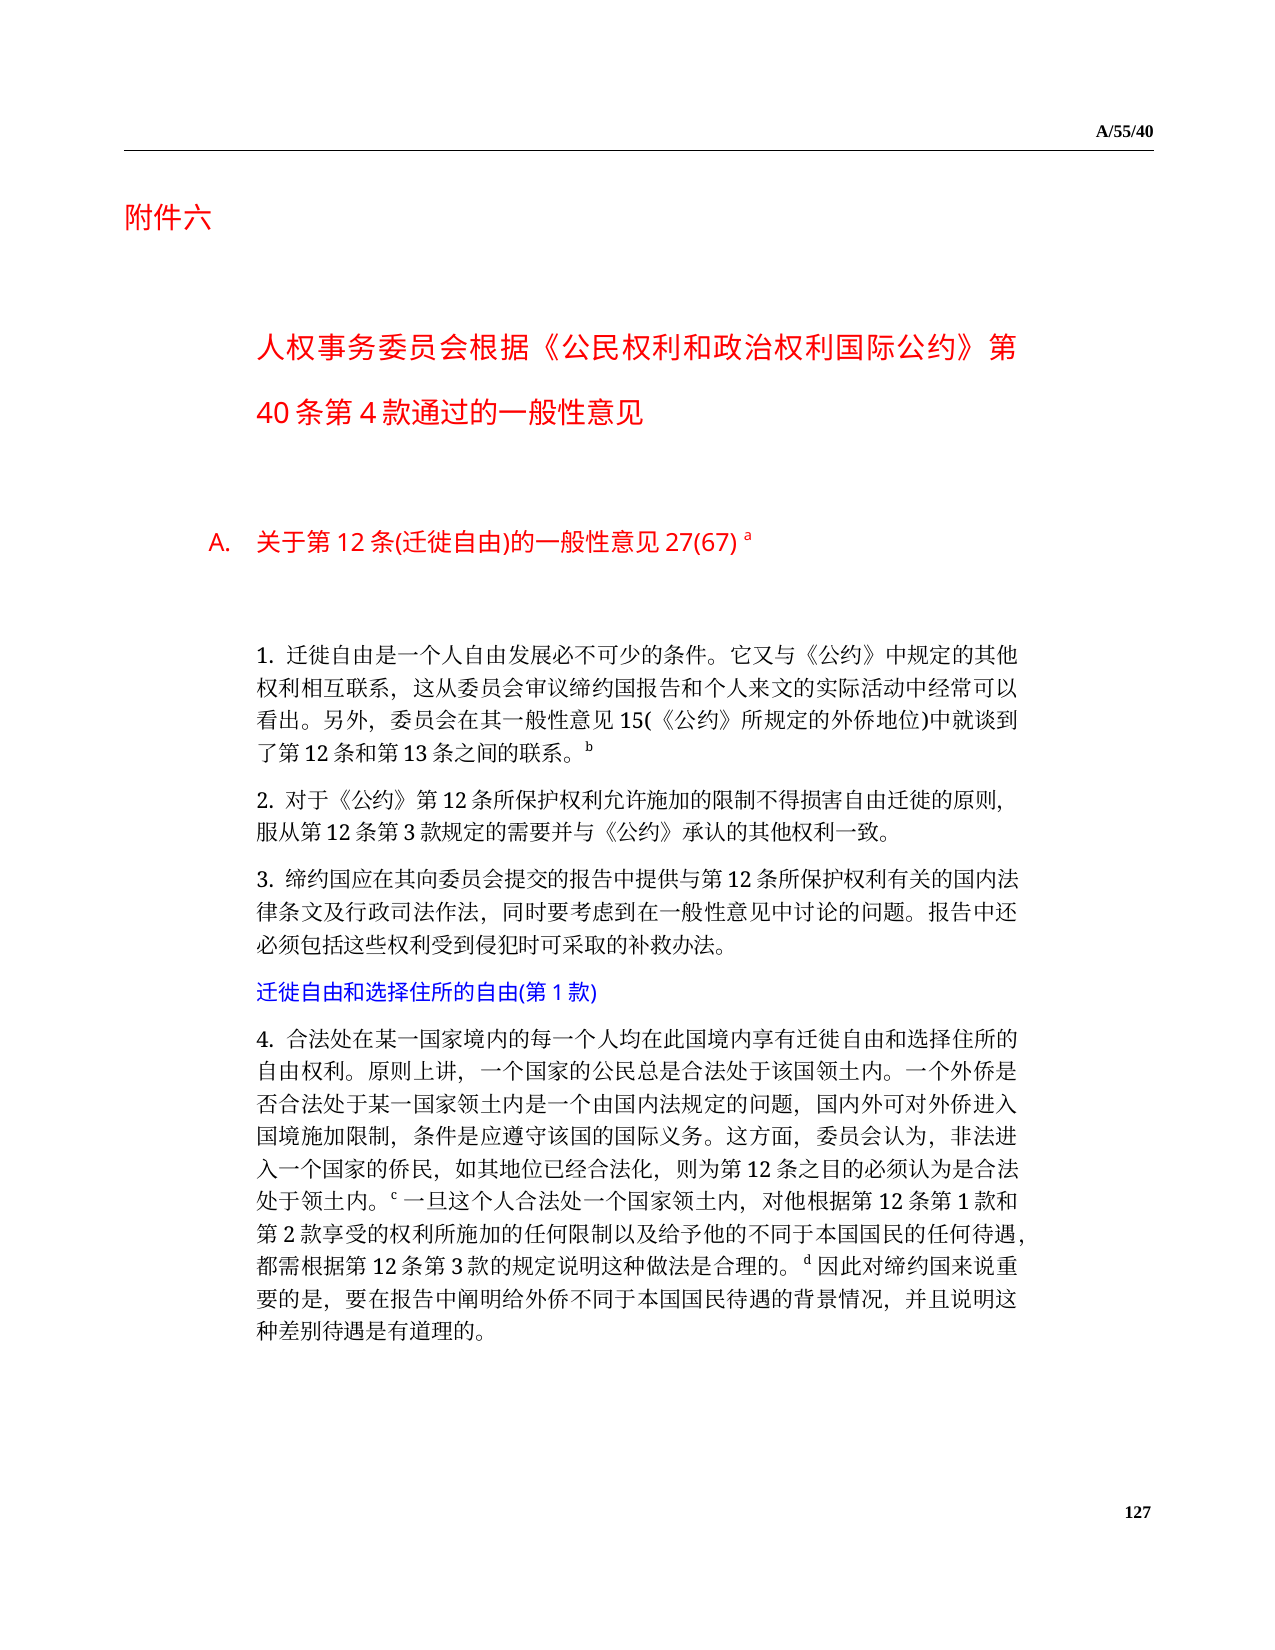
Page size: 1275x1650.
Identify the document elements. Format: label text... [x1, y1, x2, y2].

text 4. 合法处在某一国家境内的每一个人均在此国境内享有迁徙自由和选择住所的自由权利。原则上讲，一个国家的公民总是合法处于该国领土内。一个外侨是否合法处于某一国家领土内是一个由国内法规定的问题，国内外可对外侨进入国境施加限制，条件是应遵守该国的国际义务。这方面，委员会认为，非法进入一个国家的侨民，如其地位已经合法化，则为第12条之目的必须认为是合法处于领土内。c 一旦这个人合法处一个国家领土内，对他根据第12条第1款和第2款享受的权利所施加的任何限制以及给予他的不同于本国国民的任何待遇，都需根据第12条第3款的规定说明这种做法是合理的。d 因此对缔约国来说重要的是，要在报告中阐明给外侨不同于本国国民待遇的背景情况，并且说明这种差别待遇是有道理的。 [256, 1021, 1019, 1346]
text 附件六 [124, 183, 1019, 248]
text 人权事务委员会根据《公民权利和政治权利国际公约》第40条第4款通过的一般性意见 [256, 313, 1019, 443]
text A. 关于第12条(迁徙自由)的一般性意见27(67) a [124, 508, 1019, 573]
text 3. 缔约国应在其向委员会提交的报告中提供与第12条所保护权利有关的国内法律条文及行政司法作法，同时要考虑到在一般性意见中讨论的问题。报告中还必须包括这些权利受到侵犯时可采取的补救办法。 [256, 862, 1019, 960]
text 1. 迁徙自由是一个人自由发展必不可少的条件。它又与《公约》中规定的其他权利相互联系，这从委员会审议缔约国报告和个人来文的实际活动中经常可以看出。另外，委员会在其一般性意见15(《公约》所规定的外侨地位)中就谈到了第12条和第13条之间的联系。b [256, 638, 1019, 768]
text 2. 对于《公约》第12条所保护权利允许施加的限制不得损害自由迁徙的原则，服从第12条第3款规定的需要并与《公约》承认的其他权利一致。 [256, 783, 1019, 848]
text 迁徙自由和选择住所的自由(第1款) [256, 974, 1019, 1007]
